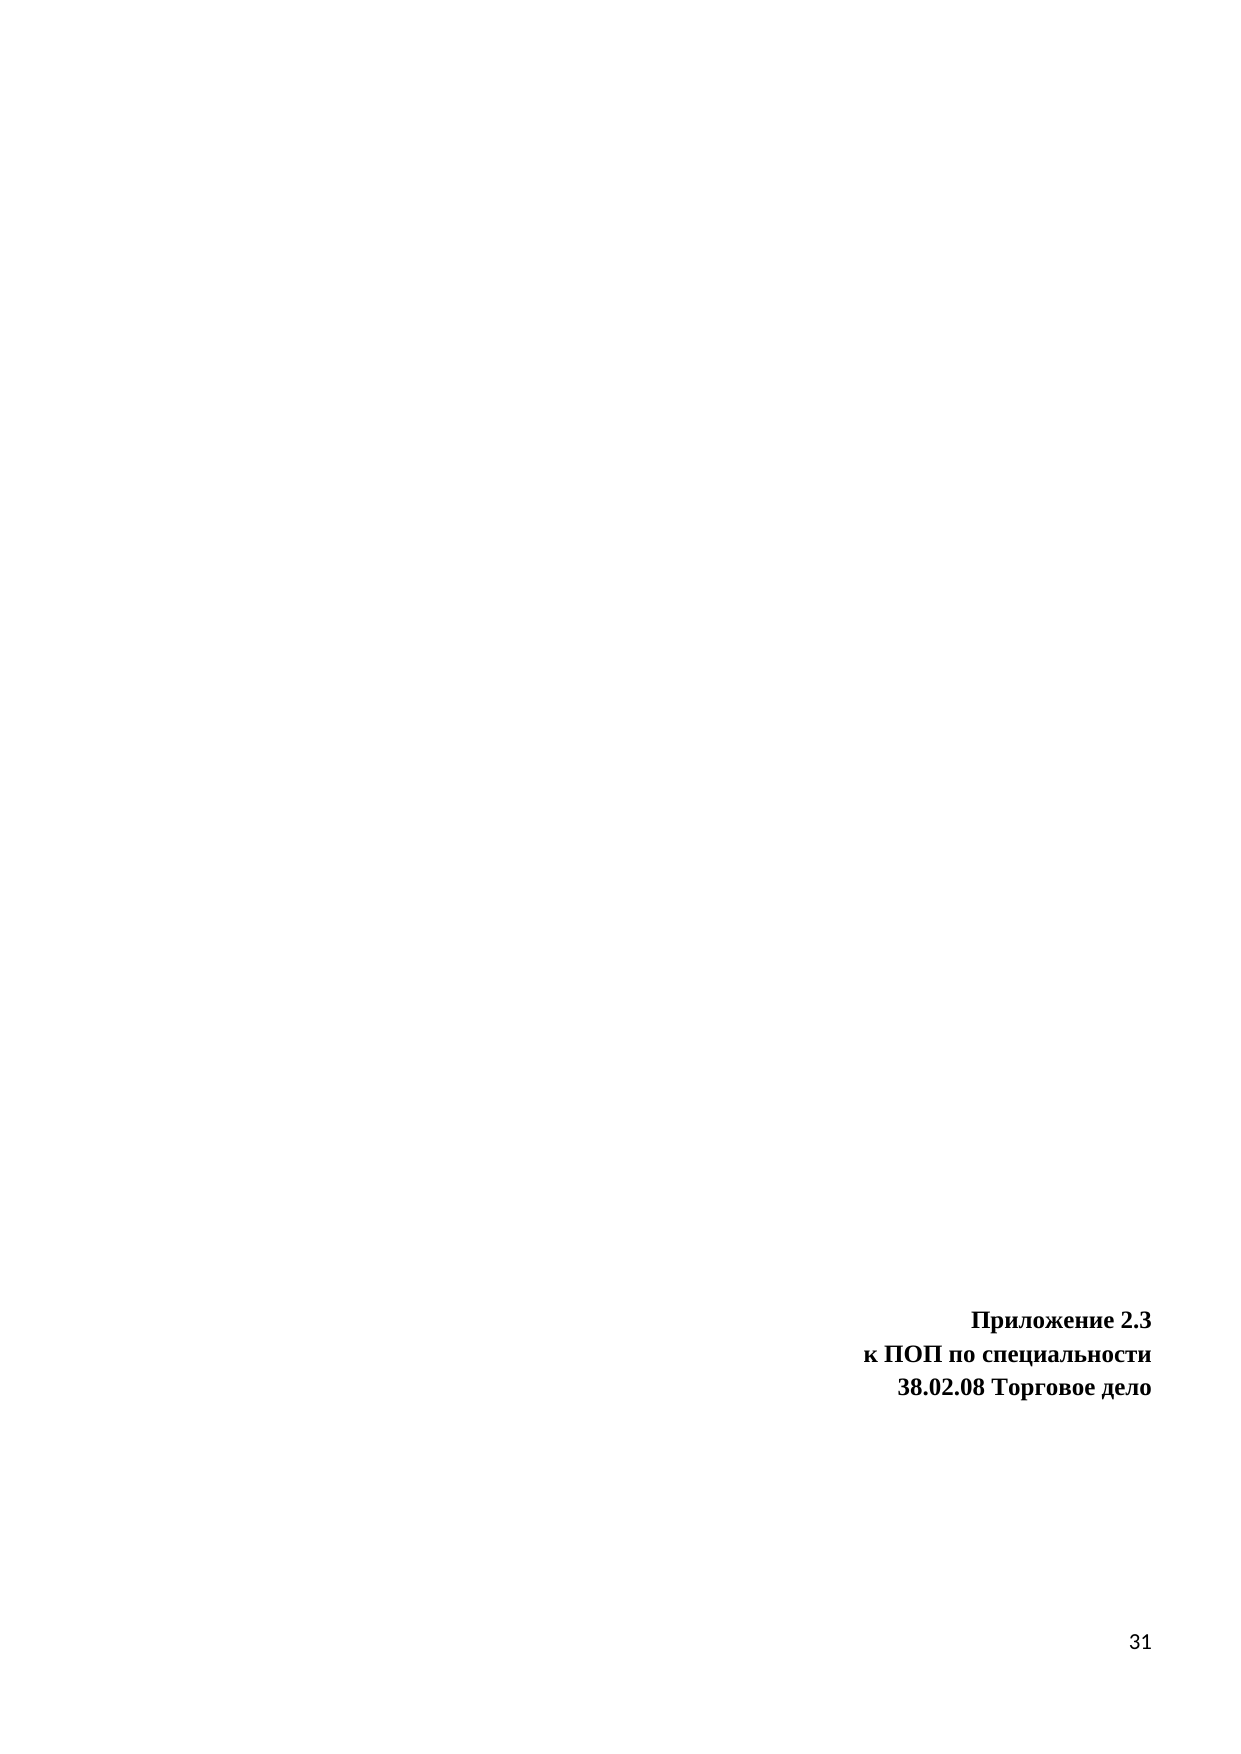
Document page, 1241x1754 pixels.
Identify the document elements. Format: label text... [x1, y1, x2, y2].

text 38.02.08 Торговое дело [148, 1372, 1152, 1400]
text к ПОП по специальности [148, 1339, 1152, 1367]
text Приложение 2.3 [148, 1306, 1152, 1334]
